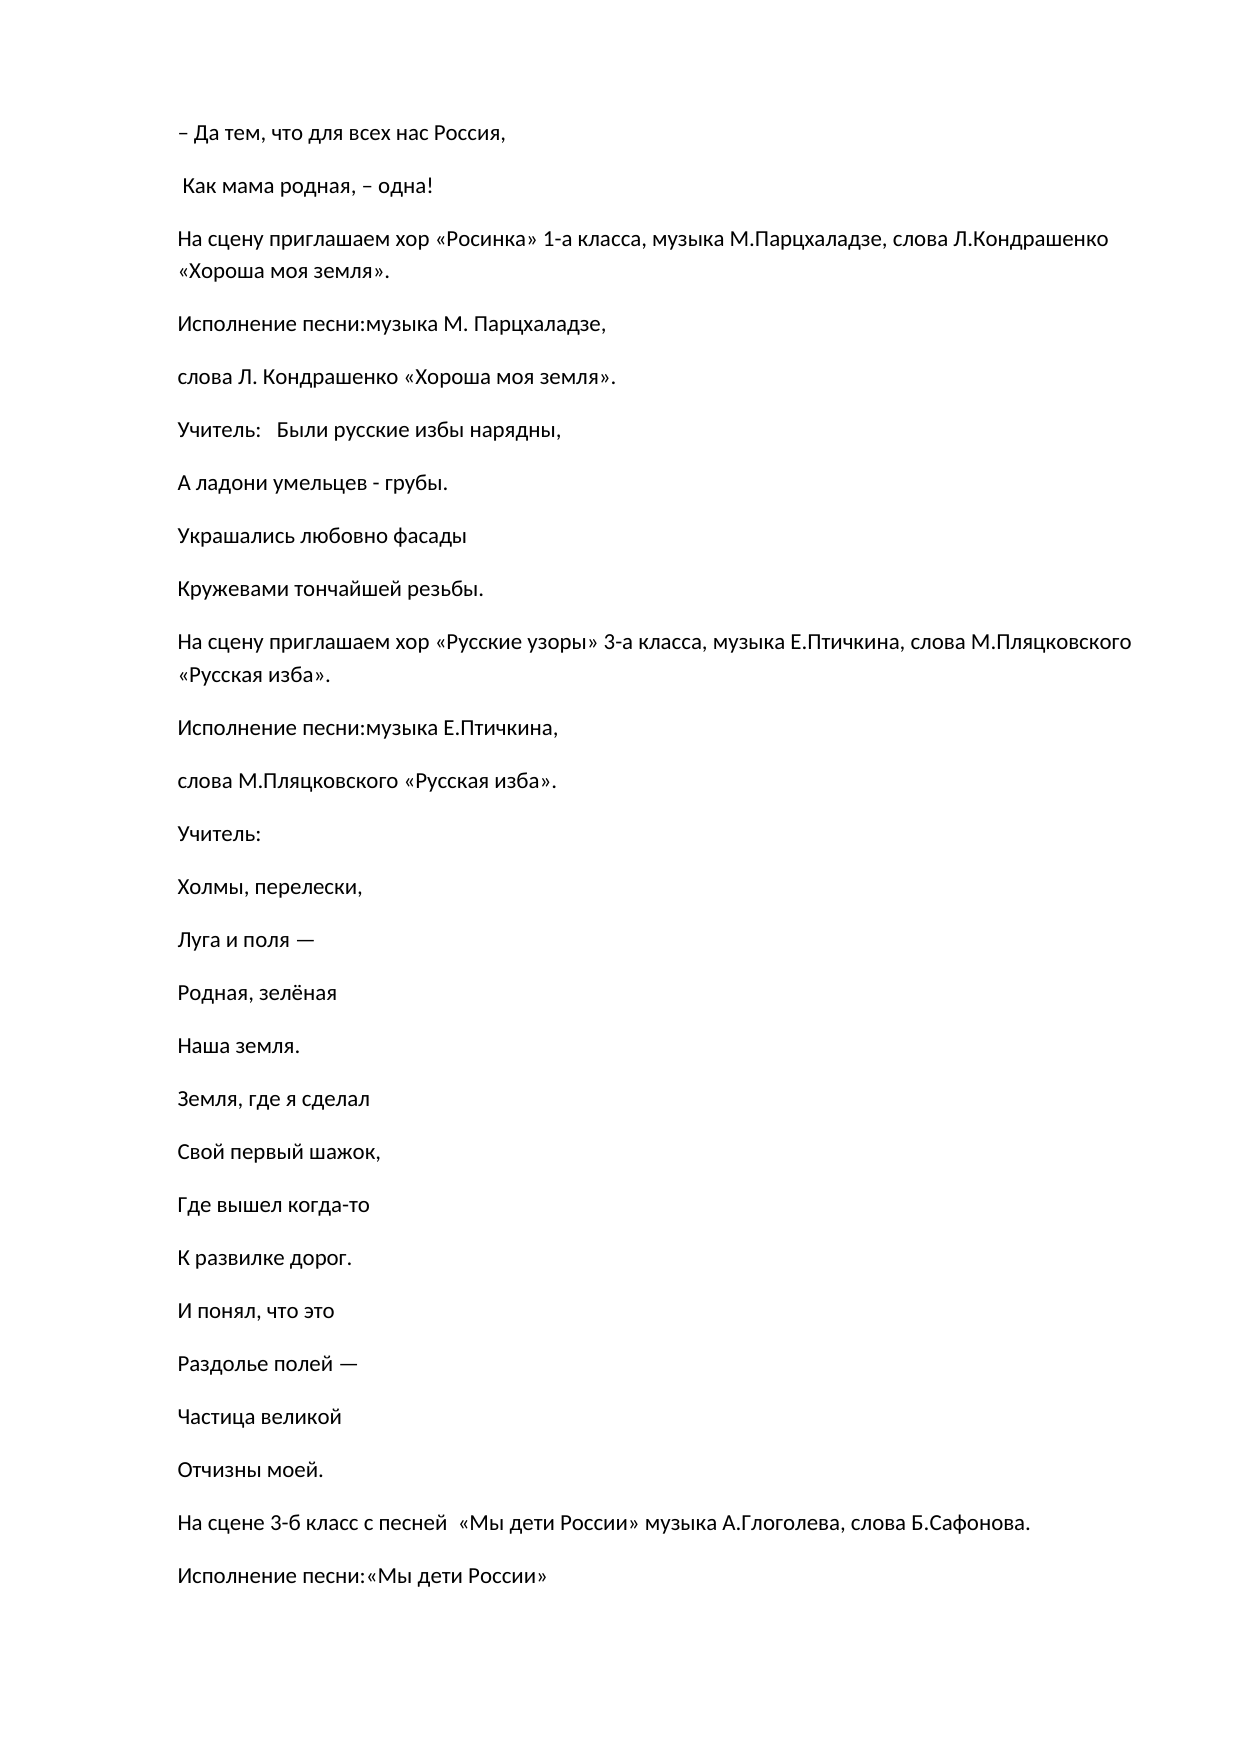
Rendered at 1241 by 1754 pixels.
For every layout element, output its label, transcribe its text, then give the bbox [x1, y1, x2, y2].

text Наша земля. [177, 1031, 1152, 1059]
text Исполнение песни:«Мы дети России» [177, 1561, 1152, 1589]
text Учитель: [177, 819, 1152, 847]
text слова М.Пляцковского «Русская изба». [177, 766, 1152, 794]
text Как мама родная, – одна! [177, 171, 1152, 199]
text Учитель: Были русские избы нарядны, [177, 415, 1152, 443]
text слова Л. Кондрашенко «Хороша моя земля». [177, 362, 1152, 390]
text Холмы, перелески, [177, 872, 1152, 900]
text Исполнение песни:музыка М. Парцхаладзе, [177, 309, 1152, 337]
text Свой первый шажок, [177, 1137, 1152, 1165]
text Украшались любовно фасады [177, 521, 1152, 549]
text Родная, зелёная [177, 978, 1152, 1006]
text Луга и поля — [177, 925, 1152, 953]
text Земля, где я сделал [177, 1084, 1152, 1112]
text Где вышел когда-то [177, 1190, 1152, 1218]
text На сцену приглашаем хор «Росинка» 1-а класса, музыка М.Парцхаладзе, слова Л.Кондрашенко «Хороша моя земля». [177, 224, 1152, 284]
text Раздолье полей — [177, 1349, 1152, 1377]
text – Да тем, что для всех нас Россия, [177, 118, 1152, 146]
text Исполнение песни:музыка Е.Птичкина, [177, 713, 1152, 741]
text К развилке дорог. [177, 1243, 1152, 1271]
text А ладони умельцев - грубы. [177, 468, 1152, 496]
text Кружевами тончайшей резьбы. [177, 574, 1152, 602]
text Частица великой [177, 1402, 1152, 1430]
text На сцене 3-б класс с песней «Мы дети России» музыка А.Глоголева, слова Б.Сафонова. [177, 1508, 1152, 1536]
text И понял, что это [177, 1296, 1152, 1324]
text Отчизны моей. [177, 1455, 1152, 1483]
text На сцену приглашаем хор «Русские узоры» 3-а класса, музыка Е.Птичкина, слова М.Пляцковского «Русская изба». [177, 627, 1152, 688]
